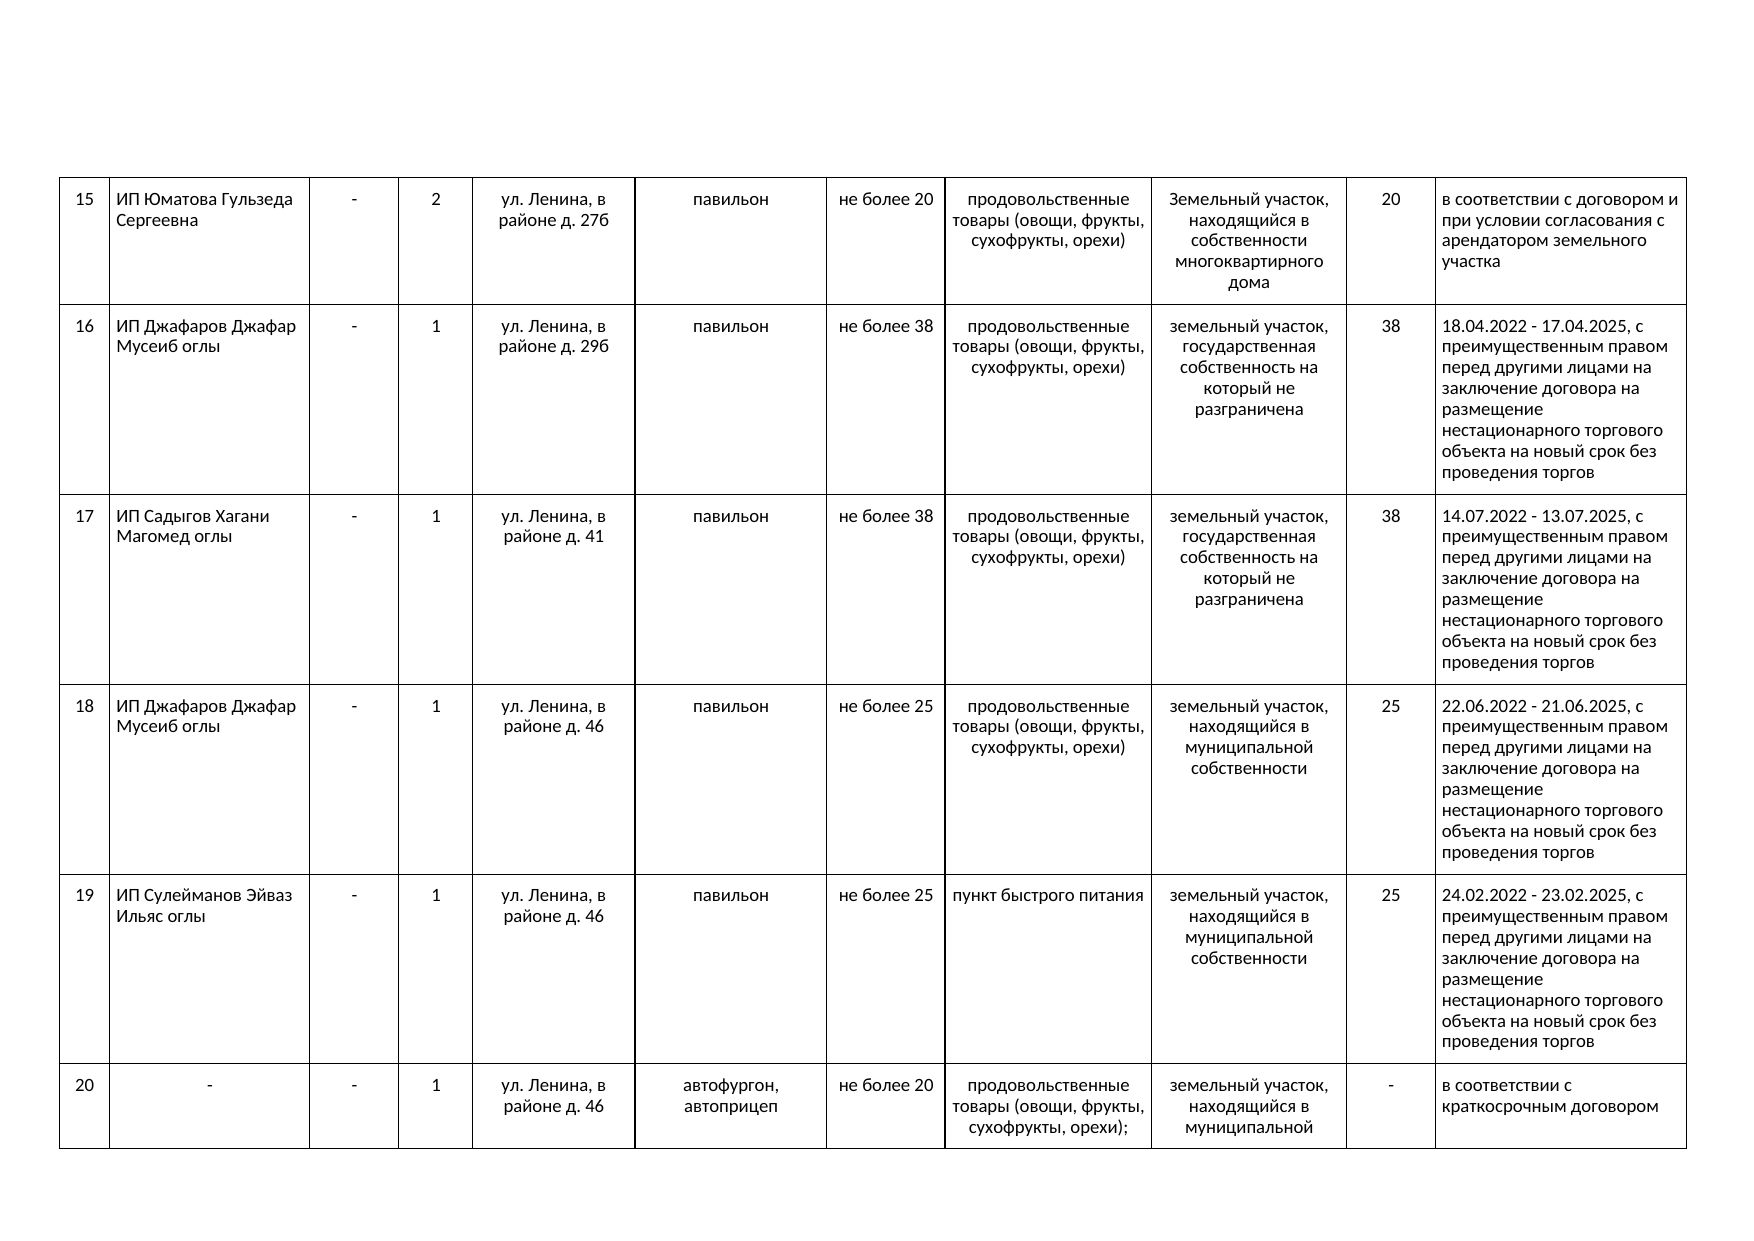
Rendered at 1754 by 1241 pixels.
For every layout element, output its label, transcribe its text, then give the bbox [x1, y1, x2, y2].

table_cell павильон [636, 305, 826, 494]
table_cell ул. Ленина, в районе д. 29б [473, 305, 634, 494]
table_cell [946, 1064, 1151, 1148]
table_cell ул. Ленина, в районе д. 46 [473, 875, 634, 1063]
table_cell 22.06.2022 - 21.06.2025, с преимущественным правом перед другими лицами на заключение договора на размещение нестационарного торгового объекта на новый срок без проведения торгов [1436, 685, 1686, 873]
table_cell 25 [1347, 875, 1435, 1063]
table_cell 14.07.2022 - 13.07.2025, с преимущественным правом перед другими лицами на заключение договора на размещение нестационарного торгового объекта на новый срок без проведения торгов [1436, 495, 1686, 684]
table_cell 1 [399, 1064, 472, 1148]
table_cell земельный участок, находящийся в муниципальной собственности [1152, 875, 1346, 1063]
table_cell - [1347, 1064, 1435, 1148]
table_cell не более 25 [827, 875, 944, 1063]
table_cell 18.04.2022 - 17.04.2025, с преимущественным правом перед другими лицами на заключение договора на размещение нестационарного торгового объекта на новый срок без проведения торгов [1436, 305, 1686, 494]
table_cell 20 [1347, 178, 1435, 304]
table_cell продовольственные товары (овощи, фрукты, сухофрукты, орехи) [946, 305, 1151, 494]
table_cell в соответствии с договором и при условии согласования с арендатором земельного участка [1436, 178, 1686, 304]
table_cell пункт быстрого питания [946, 875, 1151, 1063]
table_cell 24.02.2022 - 23.02.2025, с преимущественным правом перед другими лицами на заключение договора на размещение нестационарного торгового объекта на новый срок без проведения торгов [1436, 875, 1686, 1063]
table_cell 15 [60, 178, 109, 304]
table_cell 38 [1347, 495, 1435, 684]
table_cell ул. Ленина, в районе д. 46 [473, 685, 634, 873]
table_cell 17 [60, 495, 109, 684]
table_cell 2 [399, 178, 472, 304]
table_cell 1 [399, 685, 472, 873]
table_cell ИП Сулейманов Эйваз Ильяс оглы [110, 875, 309, 1063]
table_cell павильон [636, 685, 826, 873]
table_cell продовольственные товары (овощи, фрукты, сухофрукты, орехи) [946, 495, 1151, 684]
table_cell павильон [636, 875, 826, 1063]
table_cell ул. Ленина, в районе д. 27б [473, 178, 634, 304]
table_cell 1 [399, 305, 472, 494]
table_cell ИП Садыгов Хагани Магомед оглы [110, 495, 309, 684]
table_cell не более 20 [827, 178, 944, 304]
table_cell 1 [399, 495, 472, 684]
table_cell ИП Джафаров Джафар Мусеиб оглы [110, 305, 309, 494]
table_cell ул. Ленина, в районе д. 41 [473, 495, 634, 684]
table_cell павильон [636, 178, 826, 304]
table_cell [1152, 1064, 1346, 1148]
table_cell 25 [1347, 685, 1435, 873]
table_cell ИП Юматова Гульзеда Сергеевна [110, 178, 309, 304]
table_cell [473, 1064, 634, 1148]
table_cell не более 25 [827, 685, 944, 873]
table_cell не более 20 [827, 1064, 944, 1148]
table_cell павильон [636, 495, 826, 684]
table_cell 16 [60, 305, 109, 494]
table_cell - [310, 305, 398, 494]
table_cell земельный участок, находящийся в муниципальной собственности [1152, 685, 1346, 873]
table_cell 18 [60, 685, 109, 873]
table_cell земельный участок, государственная собственность на который не разграничена [1152, 305, 1346, 494]
table_cell - [310, 1064, 398, 1148]
table_cell - [310, 875, 398, 1063]
table_cell ИП Джафаров Джафар Мусеиб оглы [110, 685, 309, 873]
table_cell не более 38 [827, 495, 944, 684]
table_cell 19 [60, 875, 109, 1063]
table_cell - [110, 1064, 309, 1148]
table_cell - [310, 178, 398, 304]
table_cell продовольственные товары (овощи, фрукты, сухофрукты, орехи) [946, 178, 1151, 304]
table_cell продовольственные товары (овощи, фрукты, сухофрукты, орехи) [946, 685, 1151, 873]
table_cell 20 [60, 1064, 109, 1148]
table_cell 38 [1347, 305, 1435, 494]
table_cell - [310, 495, 398, 684]
table_cell Земельный участок, находящийся в собственности многоквартирного дома [1152, 178, 1346, 304]
table_cell не более 38 [827, 305, 944, 494]
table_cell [636, 1064, 826, 1148]
table_cell 1 [399, 875, 472, 1063]
table_cell земельный участок, государственная собственность на который не разграничена [1152, 495, 1346, 684]
table_cell - [310, 685, 398, 873]
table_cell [1436, 1064, 1686, 1148]
